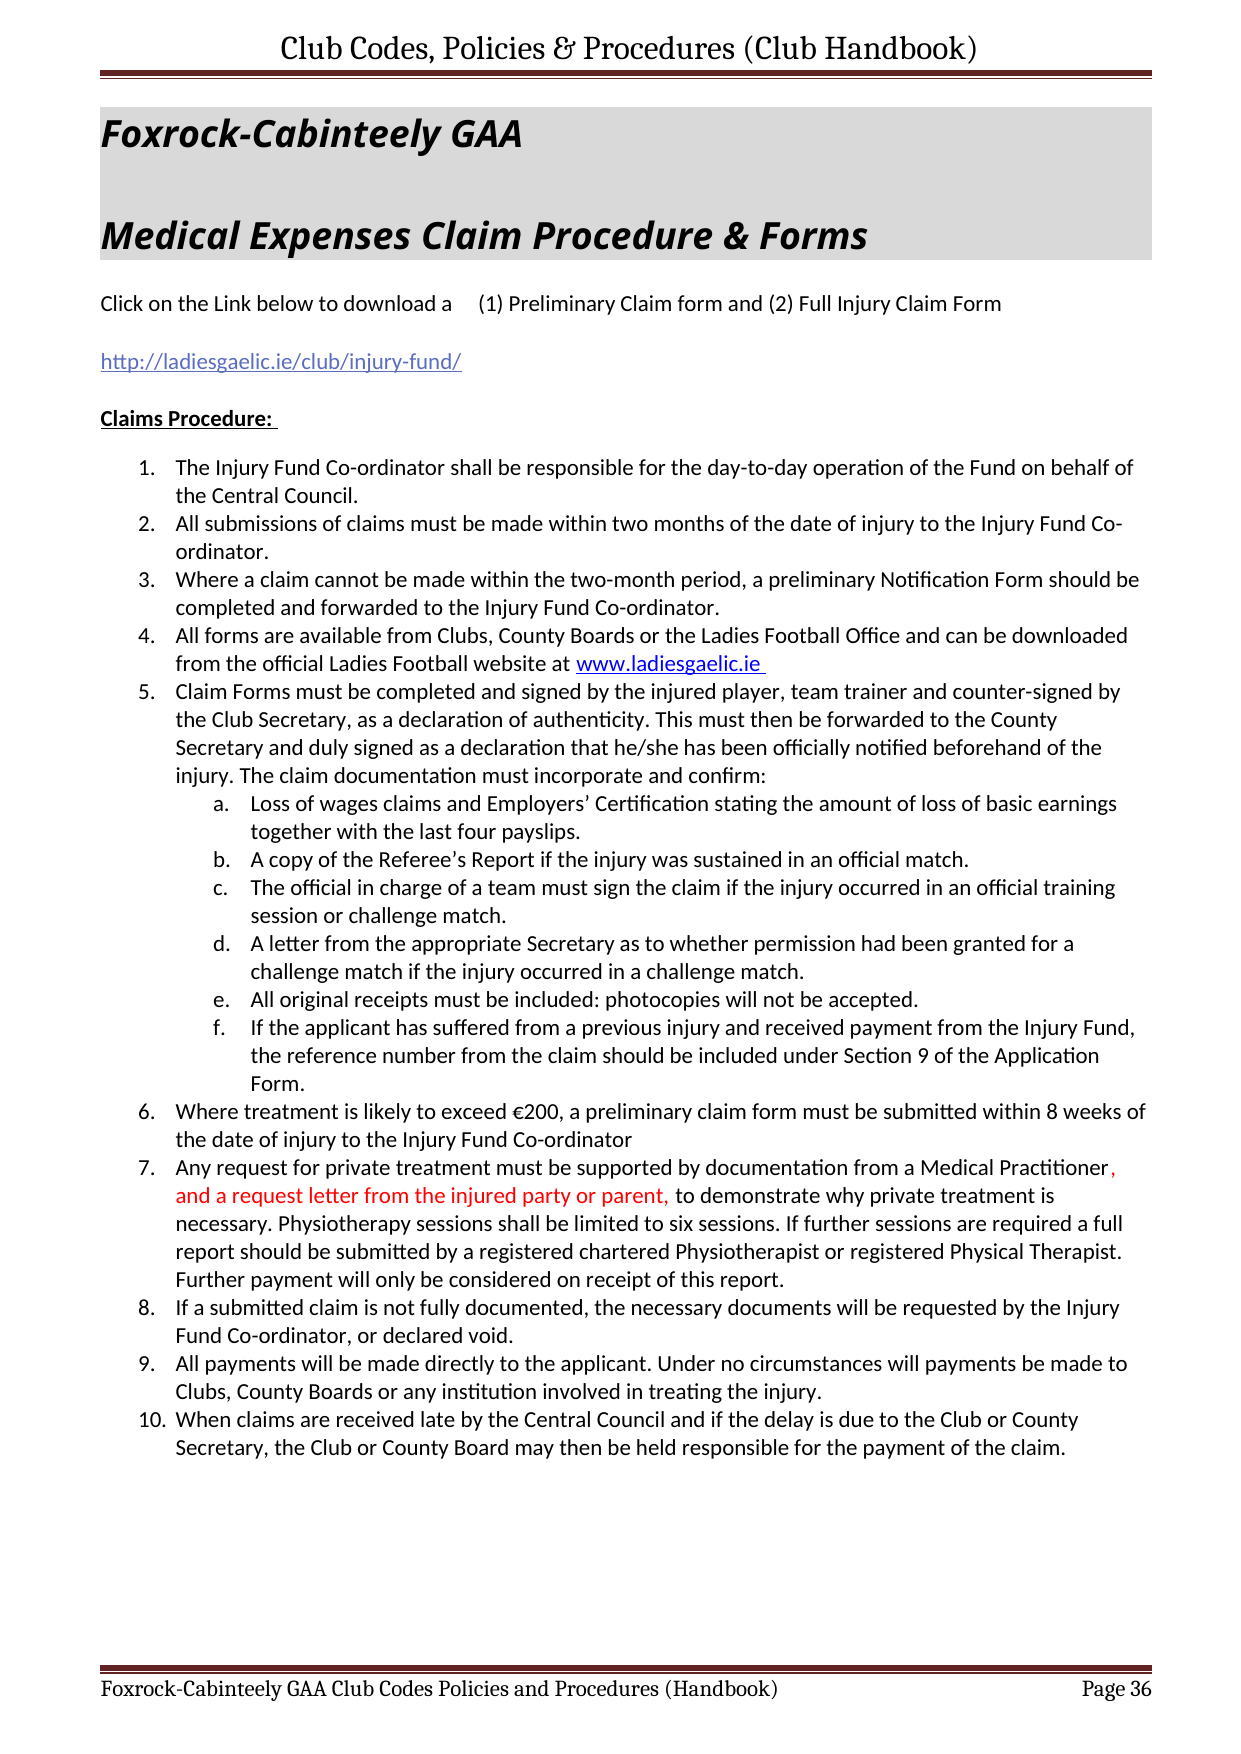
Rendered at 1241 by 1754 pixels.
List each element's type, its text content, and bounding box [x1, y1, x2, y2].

list Where treatment is likely to exceed €200, a preliminary claim form must be submitted within 8 weeks of the date of injury to the Injury Fund Co-ordinator [138, 1097, 1152, 1153]
list Loss of wages claims and Employers’ Certification stating the amount of loss of basic earnings together with the last four payslips. [213, 789, 1152, 845]
list A letter from the appropriate Secretary as to whether permission had been granted for a challenge match if the injury occurred in a challenge match. [213, 929, 1152, 985]
list All forms are available from Clubs, County Boards or the Ladies Football Office and can be downloaded from the official Ladies Football website at www.ladiesgaelic.ie [138, 621, 1152, 677]
list When claims are received late by the Central Council and if the delay is due to the Club or County Secretary, the Club or County Board may then be held responsible for the payment of the claim. [138, 1406, 1152, 1462]
text Click on the Link below to download a (1) Preliminary Claim form and (2) Full Injury Claim Form [100, 289, 1152, 318]
list Where a claim cannot be made within the two-month period, a preliminary Notification Form should be completed and forwarded to the Injury Fund Co-ordinator. [138, 565, 1152, 621]
text Claims Procedure: [100, 404, 1152, 432]
list If the applicant has suffered from a previous injury and received payment from the Injury Fund, the reference number from the claim should be included under Section 9 of the Application Form. [213, 1013, 1152, 1097]
list All original receipts must be included: photocopies will not be accepted. [213, 985, 1152, 1013]
list Any request for private treatment must be supported by documentation from a Medical Practitioner, and a request letter from the injured party or parent, to demonstrate why private treatment is necessary. Physiotherapy sessions shall be limited to six sessions. If further sessions are required a full report should be submitted by a registered chartered Physiotherapist or registered Physical Therapist. Further payment will only be considered on receipt of this report. [138, 1153, 1152, 1293]
list All submissions of claims must be made within two months of the date of injury to the Injury Fund Co-ordinator. [138, 509, 1152, 565]
text Medical Expenses Claim Procedure & Forms [100, 209, 1152, 260]
text Foxrock-Cabinteely GAA [100, 107, 1152, 158]
list A copy of the Referee’s Report if the injury was sustained in an official match. [213, 845, 1152, 873]
list The Injury Fund Co-ordinator shall be responsible for the day-to-day operation of the Fund on behalf of the Central Council. [138, 453, 1152, 509]
list All payments will be made directly to the applicant. Under no circumstances will payments be made to Clubs, County Boards or any institution involved in treating the injury. [138, 1349, 1152, 1406]
list If a submitted claim is not fully documented, the necessary documents will be requested by the Injury Fund Co-ordinator, or declared void. [138, 1293, 1152, 1349]
text http://ladiesgaelic.ie/club/injury-fund/ [100, 347, 1152, 375]
list Claim Forms must be completed and signed by the injured player, team trainer and counter-signed by the Club Secretary, as a declaration of authenticity. This must then be forwarded to the County Secretary and duly signed as a declaration that he/she has been officially notified beforehand of the injury. The claim documentation must incorporate and confirm: [138, 677, 1152, 789]
list The official in charge of a team must sign the claim if the injury occurred in an official training session or challenge match. [213, 873, 1152, 929]
